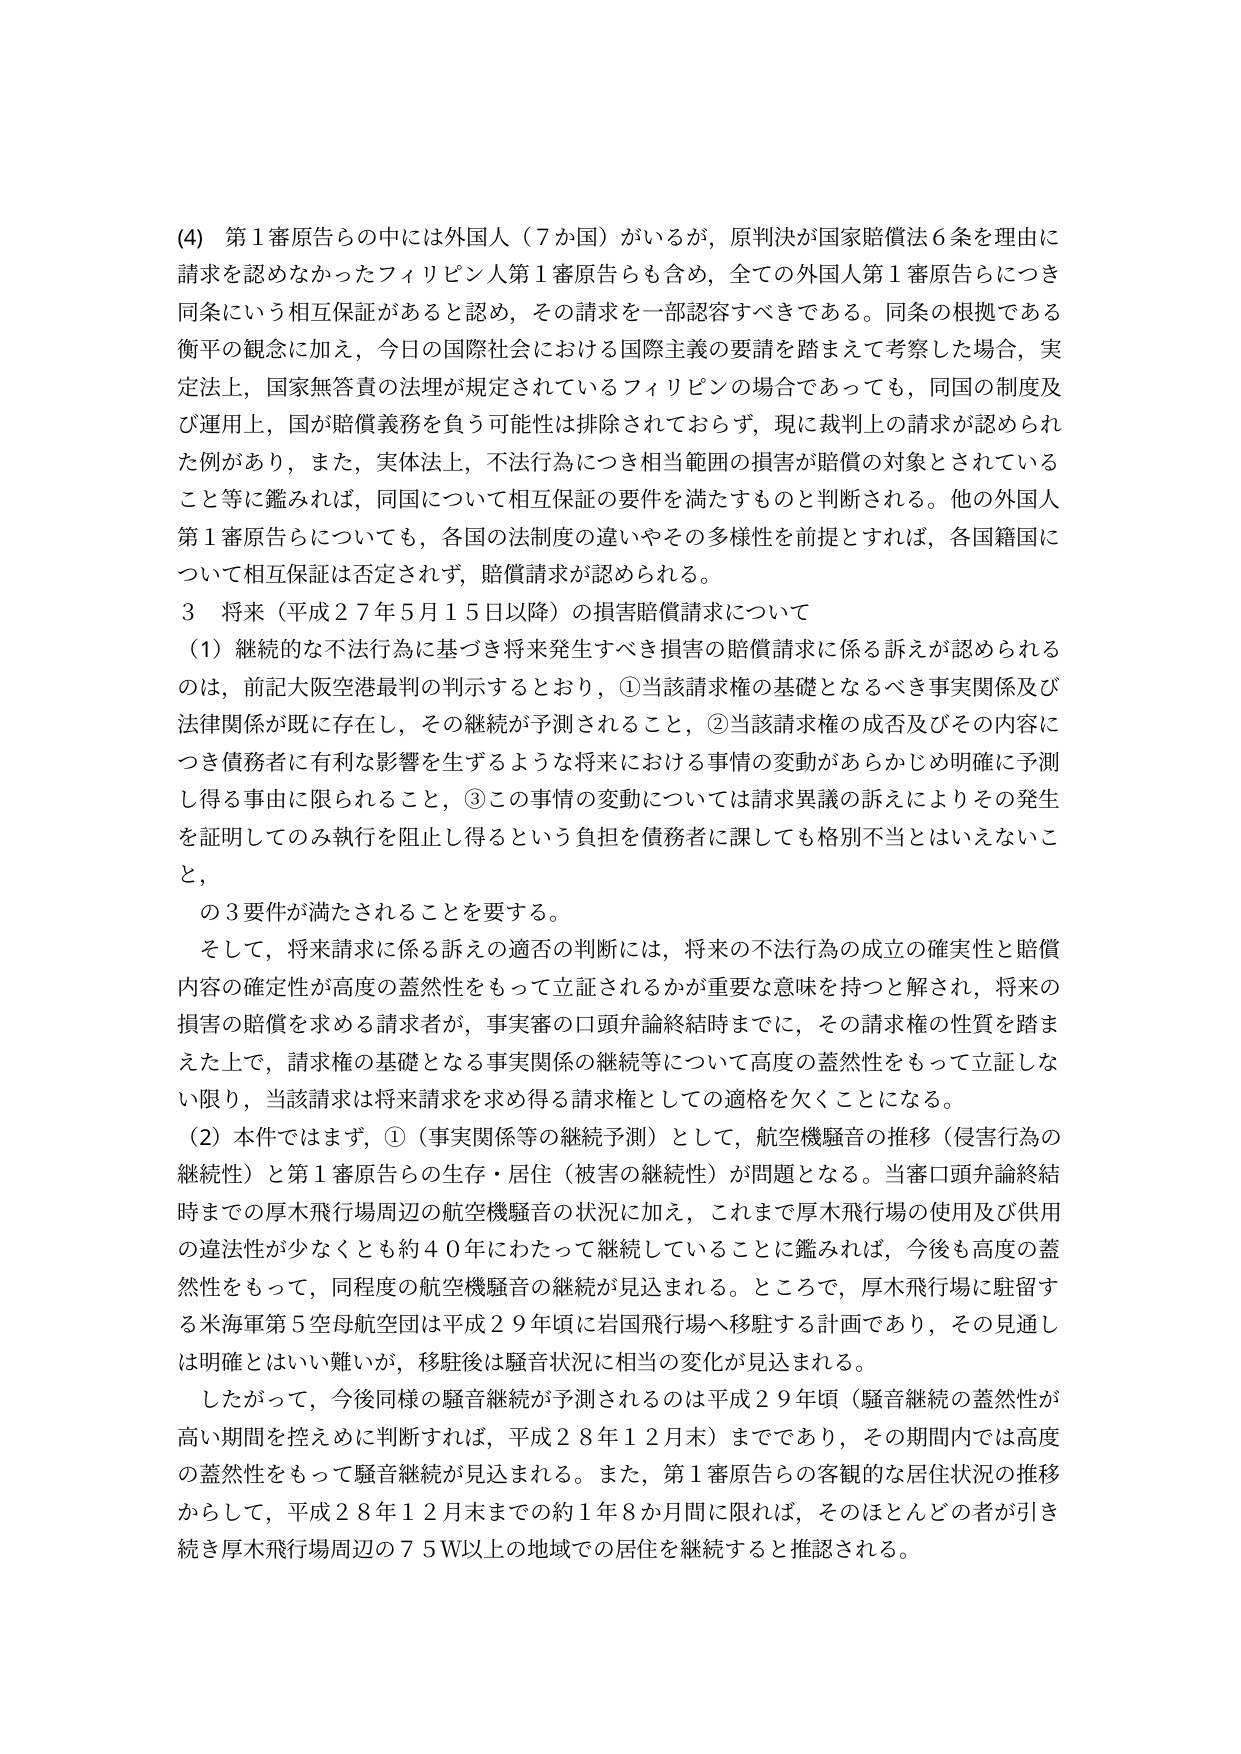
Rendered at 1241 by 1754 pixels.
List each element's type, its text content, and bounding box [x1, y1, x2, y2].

text したがって，今後同様の騒音継続が予測されるのは平成２９年頃（騒音継続の蓋然性が高い期間を控えめに判断すれば，平成２８年１２月末）までであり，その期間内では高度の蓋然性をもって騒音継続が見込まれる。また，第１審原告らの客観的な居住状況の推移からして，平成２８年１２月末までの約１年８か月間に限れば，そのほとんどの者が引き続き厚木飛行場周辺の７５Ｗ以上の地域での居住を継続すると推認される。 [177, 1379, 1063, 1567]
text の３要件が満たされることを要する。 [177, 892, 1063, 929]
text (4) 第１審原告らの中には外国人（７か国）がいるが，原判決が国家賠償法６条を理由に請求を認めなかったフィリピン人第１審原告らも含め，全ての外国人第１審原告らにつき同条にいう相互保証があると認め，その請求を一部認容すべきである。同条の根拠である衡平の観念に加え，今日の国際社会における国際主義の要請を踏まえて考察した場合，実定法上，国家無答責の法埋が規定されているフィリピンの場合であっても，同国の制度及び運用上，国が賠償義務を負う可能性は排除されておらず，現に裁判上の請求が認められた例があり，また，実体法上，不法行為につき相当範囲の損害が賠償の対象とされていること等に鑑みれば，同国について相互保証の要件を満たすものと判断される。他の外国人第１審原告らについても，各国の法制度の違いやその多様性を前提とすれば，各国籍国について相互保証は否定されず，賠償請求が認められる。 [177, 217, 1063, 592]
text （2）本件ではまず，①（事実関係等の継続予測）として，航空機騒音の推移（侵害行為の継続性）と第１審原告らの生存・居住（被害の継続性）が問題となる。当審口頭弁論終結時までの厚木飛行場周辺の航空機騒音の状況に加え，これまで厚木飛行場の使用及び供用の違法性が少なくとも約４０年にわたって継続していることに鑑みれば，今後も高度の蓋然性をもって，同程度の航空機騒音の継続が見込まれる。ところで，厚木飛行場に駐留する米海軍第５空母航空団は平成２９年頃に岩国飛行場へ移駐する計画であり，その見通しは明確とはいい難いが，移駐後は騒音状況に相当の変化が見込まれる。 [177, 1117, 1063, 1379]
text そして，将来請求に係る訴えの適否の判断には，将来の不法行為の成立の確実性と賠償内容の確定性が高度の蓋然性をもって立証されるかが重要な意味を持つと解され，将来の損害の賠償を求める請求者が，事実審の口頭弁論終結時までに，その請求権の性質を踏まえた上で，請求権の基礎となる事実関係の継続等について高度の蓋然性をもって立証しない限り，当該請求は将来請求を求め得る請求権としての適格を欠くことになる。 [177, 929, 1063, 1117]
text ３ 将来（平成２７年５月１５日以降）の損害賠償請求について [177, 592, 1063, 629]
text （1）継続的な不法行為に基づき将来発生すべき損害の賠償請求に係る訴えが認められるのは，前記大阪空港最判の判示するとおり，①当該請求権の基礎となるべき事実関係及び法律関係が既に存在し，その継続が予測されること，②当該請求権の成否及びその内容につき債務者に有利な影響を生ずるような将来における事情の変動があらかじめ明確に予測し得る事由に限られること，③この事情の変動については請求異議の訴えによりその発生を証明してのみ執行を阻止し得るという負担を債務者に課しても格別不当とはいえないこと， [177, 629, 1063, 892]
